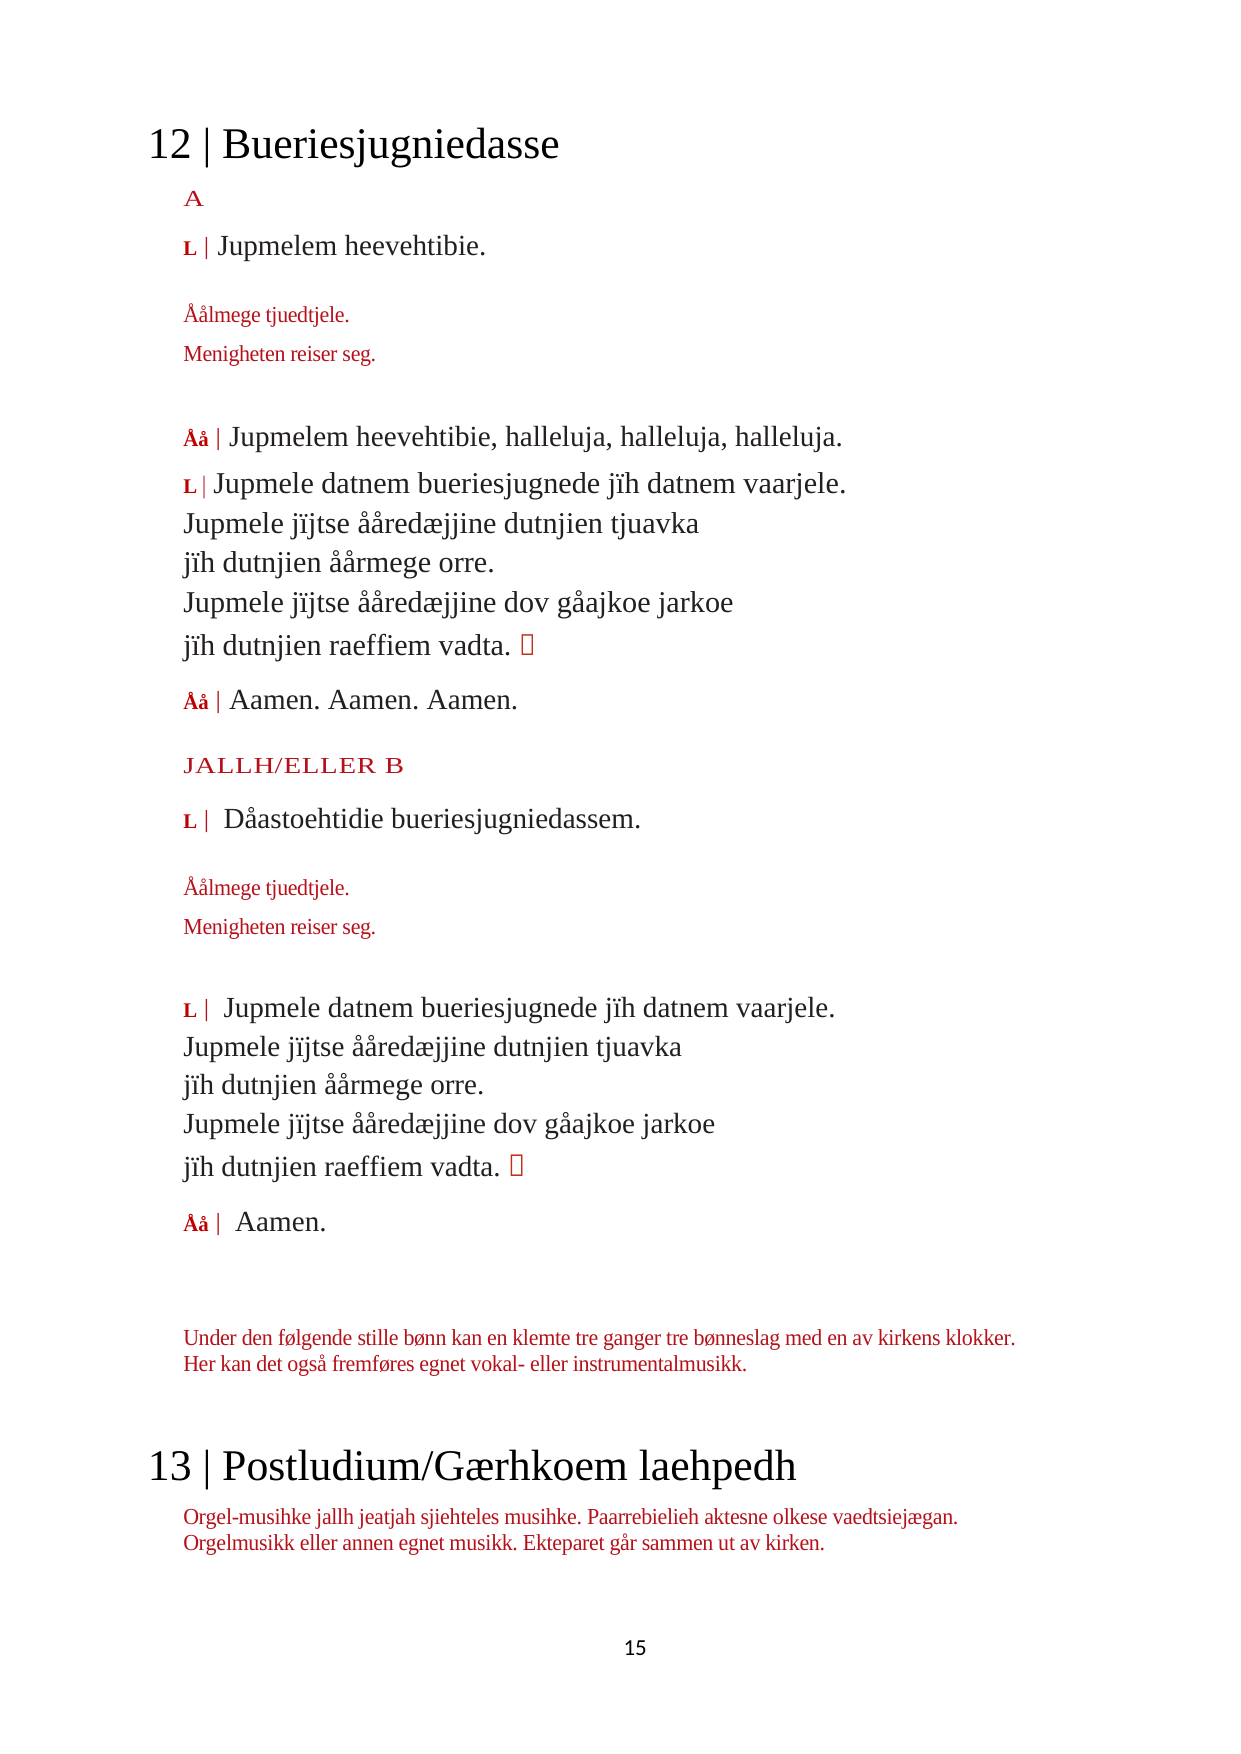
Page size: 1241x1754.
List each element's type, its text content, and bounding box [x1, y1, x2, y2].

text L | Dåastoehtidie bueriesjugniedassem. [183, 801, 1122, 834]
text Jupmele jïjtse ååredæjjine dov gåajkoe jarkoe [183, 584, 1122, 619]
text Menigheten reiser seg. [183, 913, 1122, 940]
text A [183, 185, 1122, 211]
text jïh dutnjien åårmege orre. [183, 1067, 1122, 1101]
text Jupmele jïjtse ååredæjjine dutnjien tjuavka [183, 1029, 1122, 1062]
text Jupmele jïjtse ååredæjjine dov gåajkoe jarkoe [183, 1106, 1122, 1139]
text Åå | Jupmelem heevehtibie, halleluja, halleluja, halleluja. [183, 419, 1122, 453]
text L | Jupmelem heevehtibie. [183, 228, 1122, 261]
text Orgel-musihke jallh jeatjah sjiehteles musihke. Paarrebielieh aktesne olkese vaedtsiejægan. [183, 1503, 1122, 1529]
text jïh dutnjien raeffiem vadta.  [183, 624, 1122, 664]
text Her kan det også fremføres egnet vokal- eller instrumentalmusikk. [183, 1350, 1122, 1377]
text JALLH/ELLER B [183, 716, 1122, 788]
text jïh dutnjien åårmege orre. [183, 545, 1122, 579]
text jïh dutnjien raeffiem vadta.  [183, 1144, 1122, 1186]
text Menigheten reiser seg. [183, 340, 1122, 366]
text Åå | Aamen. [183, 1204, 1122, 1238]
text Jupmele jïjtse ååredæjjine dutnjien tjuavka [183, 505, 1122, 539]
text L | Jupmele datnem bueriesjugnede jïh datnem vaarjele. [183, 465, 1122, 500]
text Åålmege tjuedtjele. [183, 874, 1122, 900]
text L | Jupmele datnem bueriesjugnede jïh datnem vaarjele. [183, 990, 1122, 1023]
text Orgelmusikk eller annen egnet musikk. Ekteparet går sammen ut av kirken. [183, 1529, 1122, 1556]
text 13 | Postludium/Gærhkoem laehpedh [148, 1440, 1122, 1490]
text 12 | Bueriesjugniedasse [148, 118, 1122, 168]
text Åålmege tjuedtjele. [183, 301, 1122, 327]
text Under den følgende stille bønn kan en klemte tre ganger tre bønneslag med en av kirkens klokker. [183, 1324, 1122, 1350]
text Åå | Aamen. Aamen. Aamen. [183, 682, 1122, 716]
